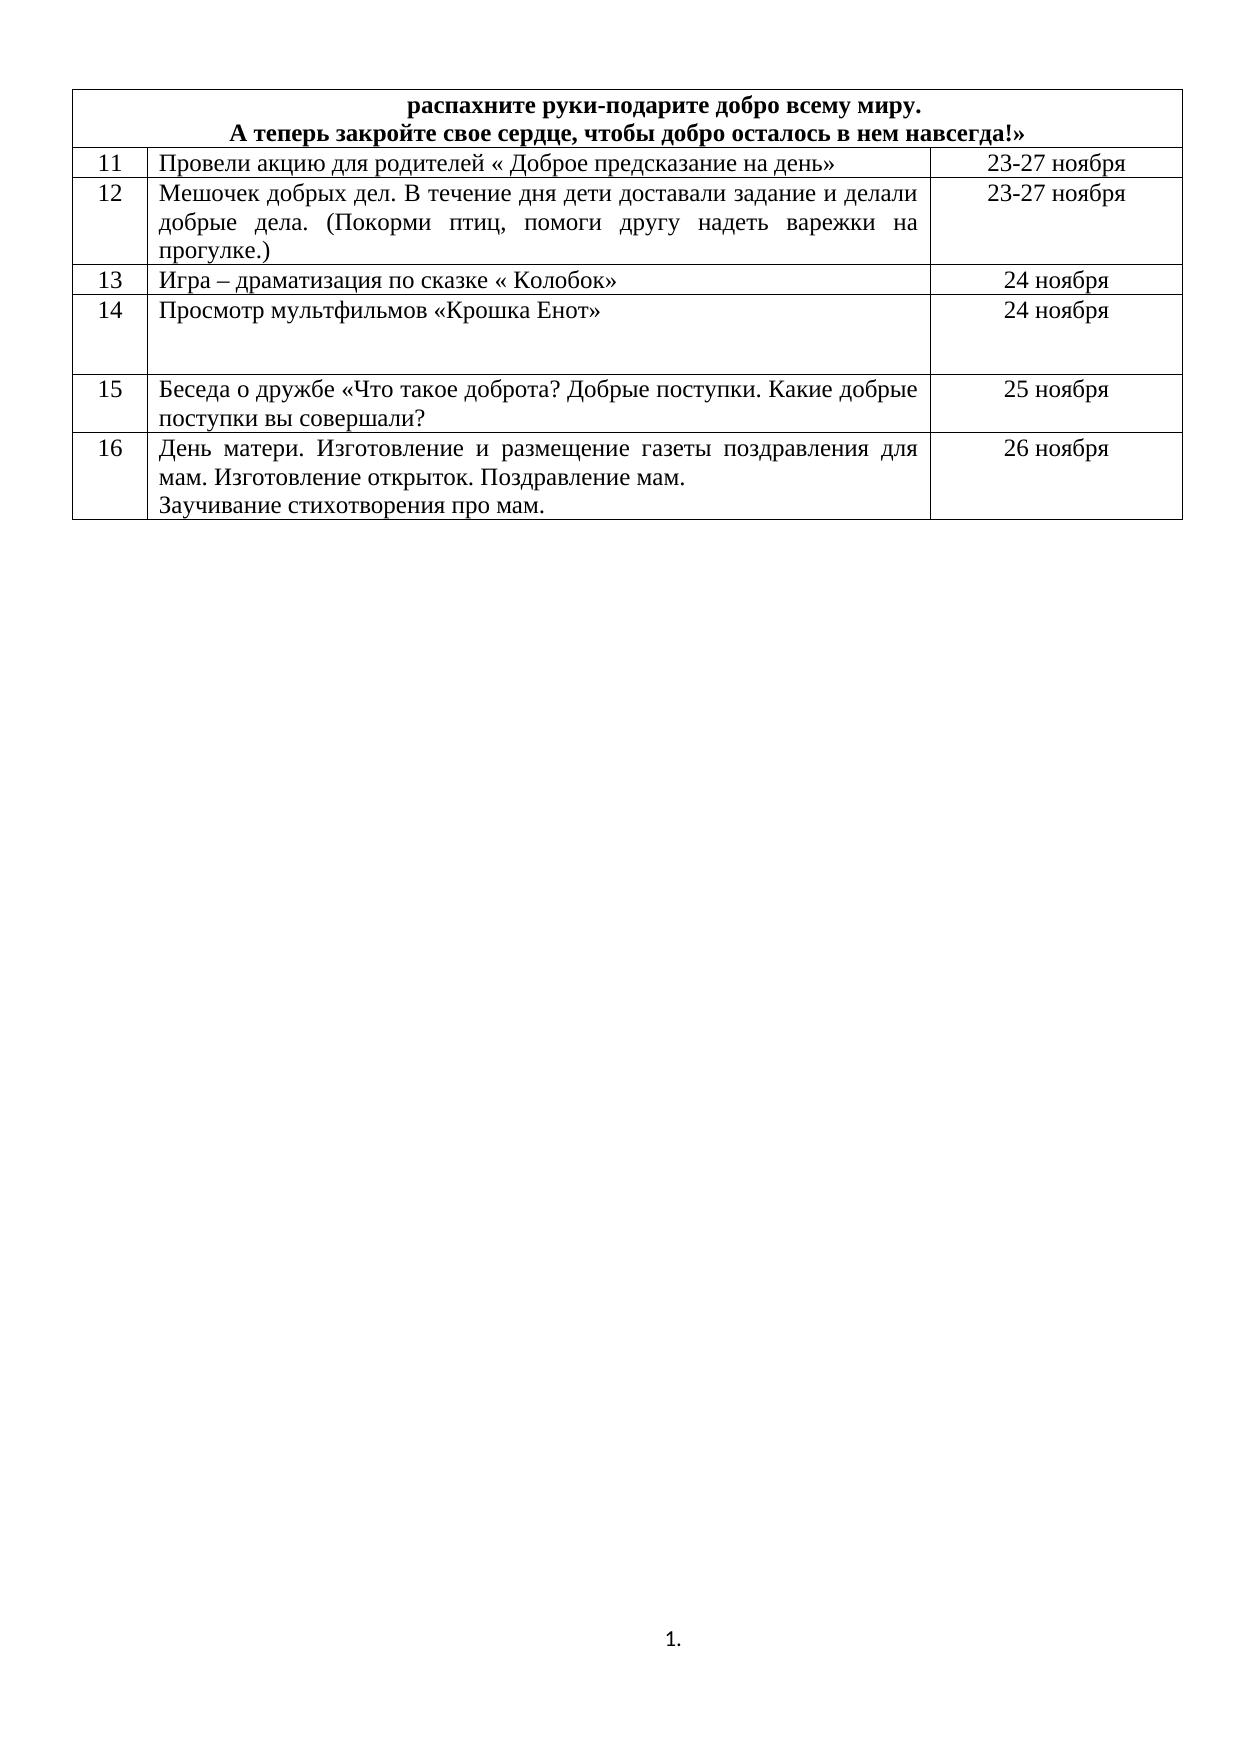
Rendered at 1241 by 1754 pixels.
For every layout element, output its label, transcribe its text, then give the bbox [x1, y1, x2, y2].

table_cell 25 ноября [931, 375, 1182, 432]
table_cell 23-27 ноября [931, 178, 1182, 264]
table_cell 12 [73, 178, 147, 264]
table_cell 26 ноября [931, 433, 1182, 519]
table_cell День матери. Изготовление и размещение газеты поздравления для мам. Изготовление открыток. Поздравление мам. Заучивание стихотворения про мам. [148, 433, 930, 519]
table_cell Провели акцию для родителей « Доброе предсказание на день» [148, 148, 930, 177]
table_cell Просмотр мультфильмов «Крошка Енот» [148, 295, 930, 373]
table_cell 24 ноября [931, 295, 1182, 373]
table_cell Мешочек добрых дел. В течение дня дети доставали задание и делали добрые дела. (Покорми птиц, помоги другу надеть варежки на прогулке.) [148, 178, 930, 264]
table_cell 14 [73, 295, 147, 373]
table_cell 24 ноября [931, 265, 1182, 294]
table_cell Беседа о дружбе «Что такое доброта? Добрые поступки. Какие добрые поступки вы совершали? [148, 375, 930, 432]
table_cell 16 [73, 433, 147, 519]
table_cell 11 [73, 148, 147, 177]
table_cell 15 [73, 375, 147, 432]
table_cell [73, 90, 1182, 147]
table_cell 13 [73, 265, 147, 294]
table_cell Игра – драматизация по сказке « Колобок» [148, 265, 930, 294]
table_cell 23-27 ноября [931, 148, 1182, 177]
